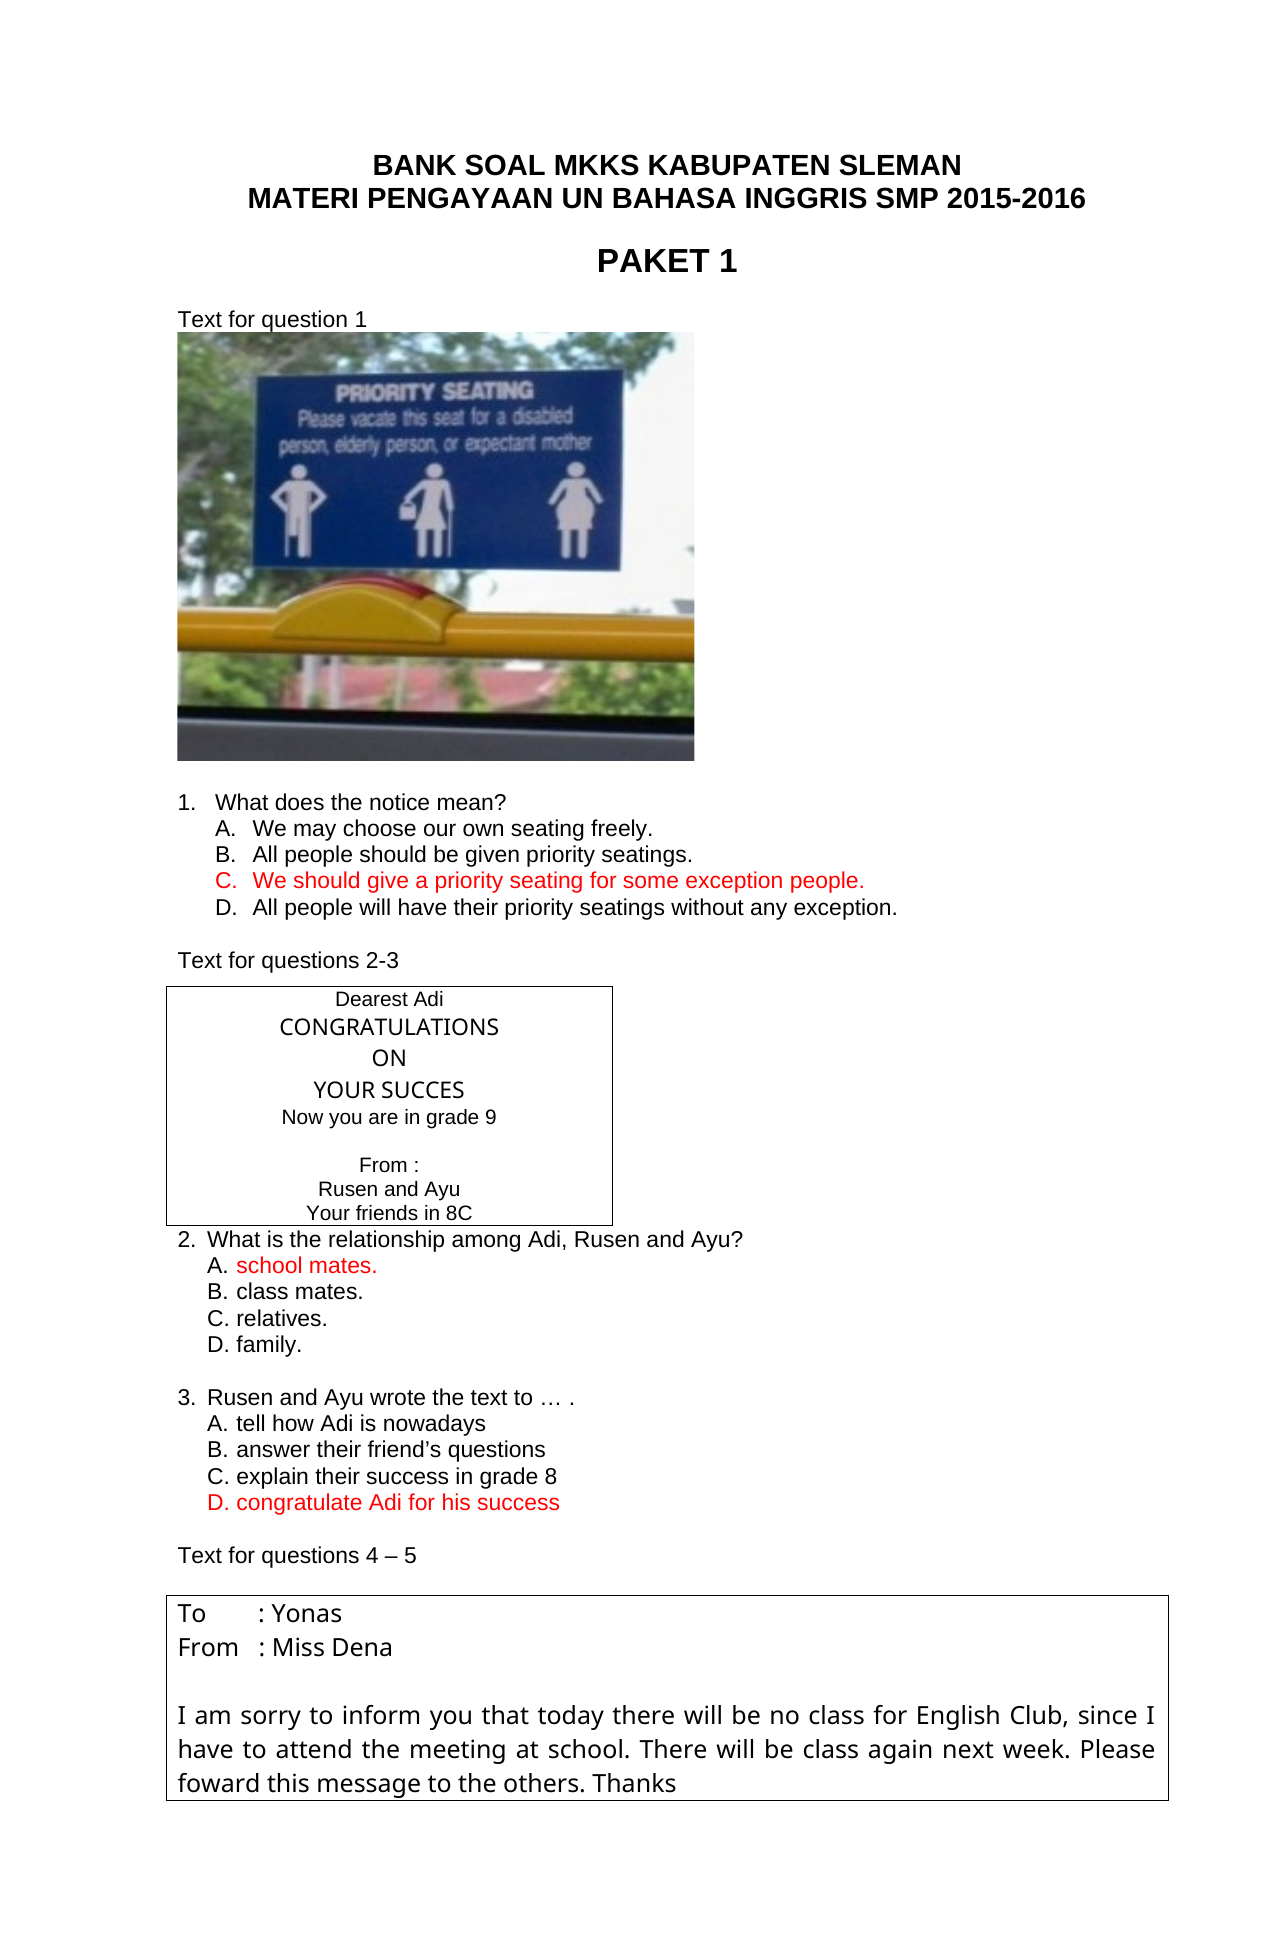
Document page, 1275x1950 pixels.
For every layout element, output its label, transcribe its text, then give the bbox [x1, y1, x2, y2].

list All people should be given priority seatings. [215, 841, 1157, 867]
list answer their friend’s questions [207, 1436, 1157, 1463]
text Text for questions 2-3 [177, 947, 1157, 973]
picture [177, 332, 695, 761]
list All people will have their priority seatings without any exception. [215, 894, 1157, 920]
list relatives. [207, 1305, 1157, 1331]
list class mates. [207, 1278, 1157, 1305]
text MATERI PENGAYAAN UN BAHASA INGGRIS SMP 2015-2016 [177, 181, 1157, 215]
list explain their success in grade 8 [207, 1463, 1157, 1489]
list school mates. [207, 1252, 1157, 1278]
text Text for questions 4 – 5 [177, 1542, 1157, 1568]
list family. [207, 1331, 1157, 1357]
text PAKET 1 [177, 241, 1157, 279]
list tell how Adi is nowadays [207, 1410, 1157, 1436]
text BANK SOAL MKKS KABUPATEN SLEMAN [177, 148, 1157, 181]
list We should give a priority seating for some exception people. [215, 867, 1157, 894]
list We may choose our own seating freely. [215, 815, 1157, 841]
list Rusen and Ayu wrote the text to … . [177, 1384, 1157, 1410]
list What is the relationship among Adi, Rusen and Ayu? [177, 1226, 1157, 1252]
text Text for question 1 [177, 306, 1157, 332]
list What does the notice mean? [177, 788, 1157, 815]
list congratulate Adi for his success [207, 1489, 1157, 1516]
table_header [167, 1596, 1168, 1800]
table_header Dearest Adi CONGRATULATIONS ON YOUR SUCCES Now you are in grade 9 From : Rusen and Ayu Your friends in 8C [167, 987, 612, 1224]
